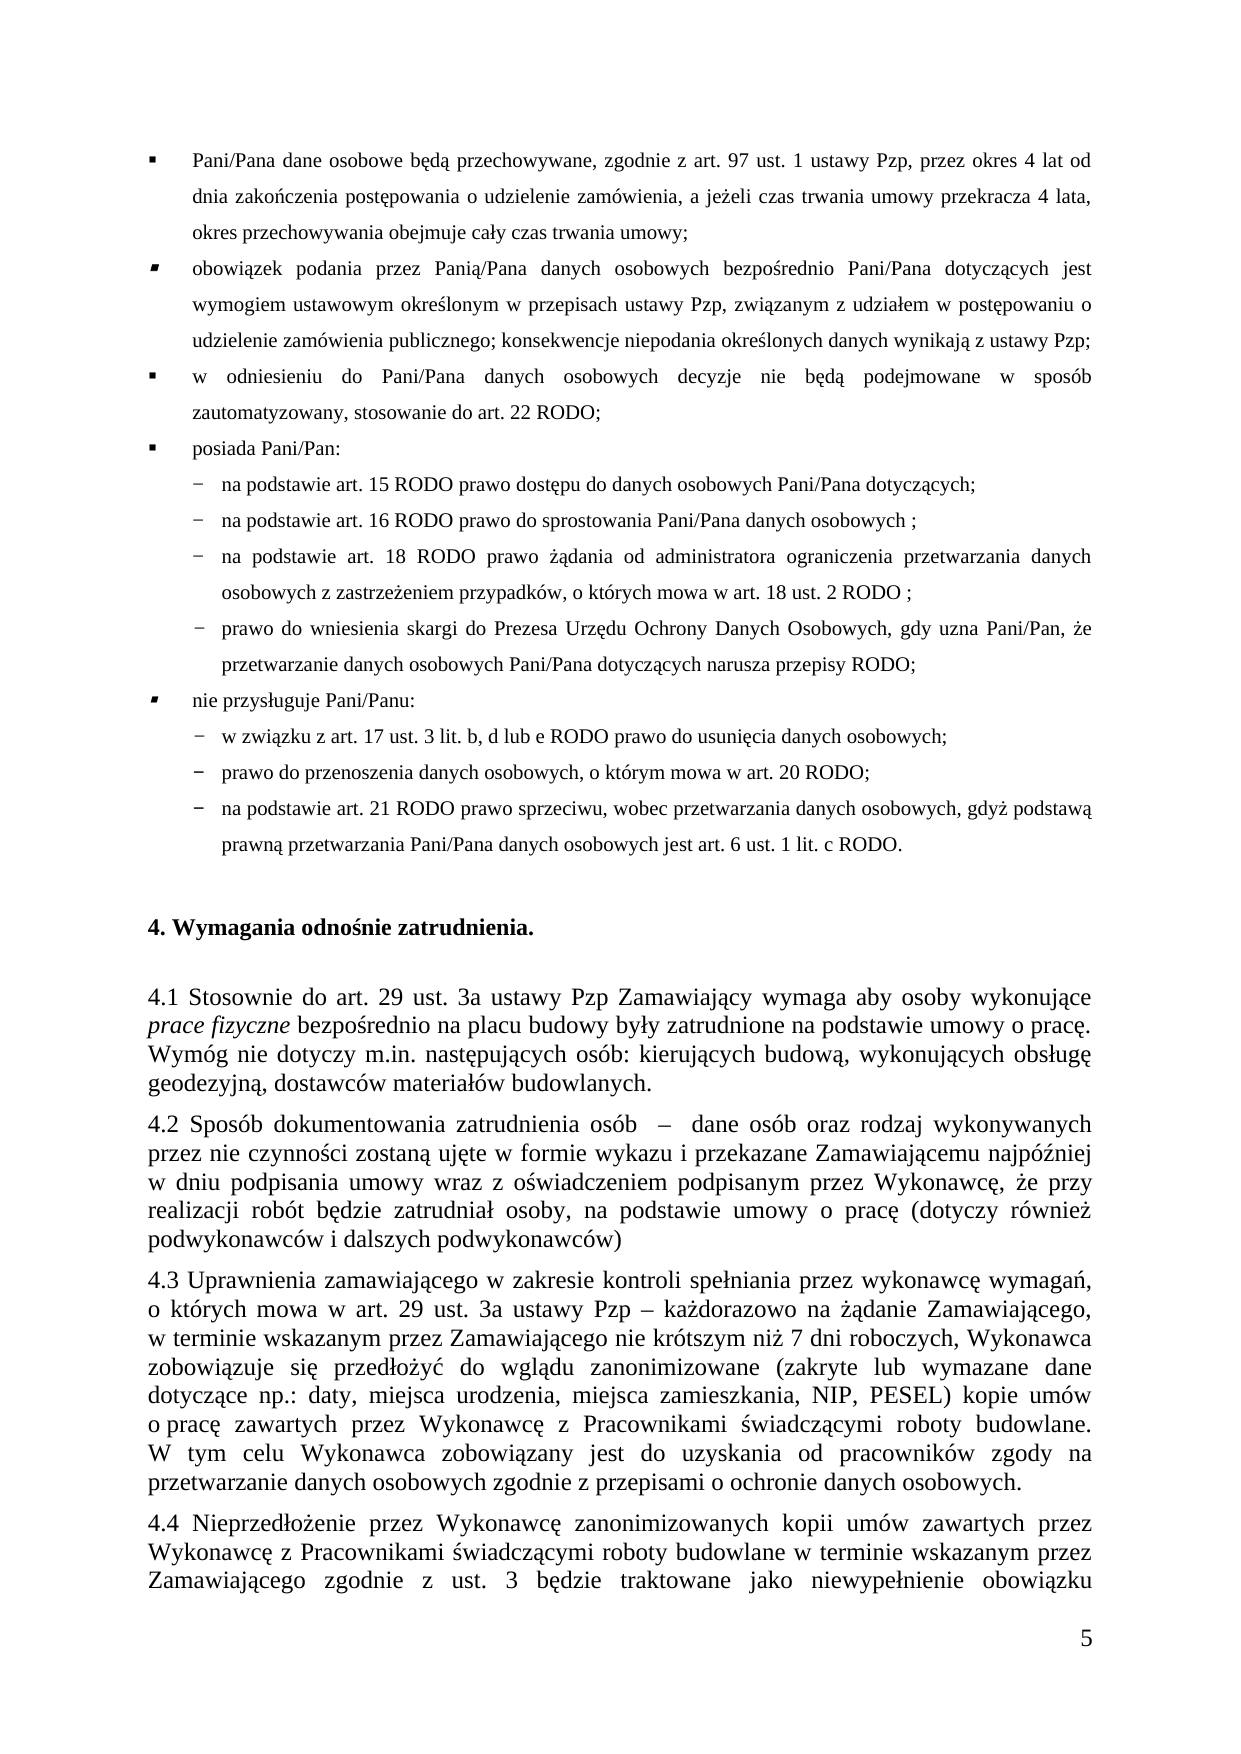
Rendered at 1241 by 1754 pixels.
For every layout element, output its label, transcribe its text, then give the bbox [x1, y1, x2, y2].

list Pani/Pana dane osobowe będą przechowywane, zgodnie z art. 97 ust. 1 ustawy Pzp, przez okres 4 lat od dnia zakończenia postępowania o udzielenie zamówienia, a jeżeli czas trwania umowy przekracza 4 lata, okres przechowywania obejmuje cały czas trwania umowy; [148, 148, 1093, 244]
text 4. Wymagania odnośnie zatrudnienia. [148, 913, 1093, 940]
list w odniesieniu do Pani/Pana danych osobowych decyzje nie będą podejmowane w sposób zautomatyzowany, stosowanie do art. 22 RODO; [148, 364, 1093, 424]
list w związku z art. 17 ust. 3 lit. b, d lub e RODO prawo do usunięcia danych osobowych; [192, 724, 1093, 748]
list na podstawie art. 18 RODO prawo żądania od administratora ograniczenia przetwarzania danych osobowych z zastrzeżeniem przypadków, o których mowa w art. 18 ust. 2 RODO ; [192, 544, 1093, 604]
list obowiązek podania przez Panią/Pana danych osobowych bezpośrednio Pani/Pana dotyczących jest wymogiem ustawowym określonym w przepisach ustawy Pzp, związanym z udziałem w postępowaniu o udzielenie zamówienia publicznego; konsekwencje niepodania określonych danych wynikają z ustawy Pzp; [148, 256, 1093, 352]
text 4.1 Stosownie do art. 29 ust. 3a ustawy Pzp Zamawiający wymaga aby osoby wykonujące prace fizyczne bezpośrednio na placu budowy były zatrudnione na podstawie umowy o pracę. Wymóg nie dotyczy m.in. następujących osób: kierujących budową, wykonujących obsługę geodezyjną, dostawców materiałów budowlanych. [148, 982, 1093, 1097]
list na podstawie art. 15 RODO prawo dostępu do danych osobowych Pani/Pana dotyczących; [192, 472, 1093, 496]
list prawo do wniesienia skargi do Prezesa Urzędu Ochrony Danych Osobowych, gdy uzna Pani/Pan, że przetwarzanie danych osobowych Pani/Pana dotyczących narusza przepisy RODO; [192, 616, 1093, 676]
text 4.2 Sposób dokumentowania zatrudnienia osób – dane osób oraz rodzaj wykonywanych przez nie czynności zostaną ujęte w formie wykazu i przekazane Zamawiającemu najpóźniej w dniu podpisania umowy wraz z oświadczeniem podpisanym przez Wykonawcę, że przy realizacji robót będzie zatrudniał osoby, na podstawie umowy o pracę (dotyczy również podwykonawców i dalszych podwykonawców) [148, 1109, 1093, 1253]
text 4.3 Uprawnienia zamawiającego w zakresie kontroli spełniania przez wykonawcę wymagań, o których mowa w art. 29 ust. 3a ustawy Pzp – każdorazowo na żądanie Zamawiającego, w terminie wskazanym przez Zamawiającego nie krótszym niż 7 dni roboczych, Wykonawca zobowiązuje się przedłożyć do wglądu zanonimizowane (zakryte lub wymazane dane dotyczące np.: daty, miejsca urodzenia, miejsca zamieszkania, NIP, PESEL) kopie umów o pracę zawartych przez Wykonawcę z Pracownikami świadczącymi roboty budowlane. W tym celu Wykonawca zobowiązany jest do uzyskania od pracowników zgody na przetwarzanie danych osobowych zgodnie z przepisami o ochronie danych osobowych. [148, 1265, 1093, 1495]
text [148, 1508, 1093, 1594]
list nie przysługuje Pani/Panu: [148, 688, 1093, 712]
list na podstawie art. 16 RODO prawo do sprostowania Pani/Pana danych osobowych ; [192, 508, 1093, 532]
list posiada Pani/Pan: [148, 436, 1093, 460]
list na podstawie art. 21 RODO prawo sprzeciwu, wobec przetwarzania danych osobowych, gdyż podstawą prawną przetwarzania Pani/Pana danych osobowych jest art. 6 ust. 1 lit. c RODO. [192, 796, 1093, 856]
list prawo do przenoszenia danych osobowych, o którym mowa w art. 20 RODO; [192, 760, 1093, 784]
